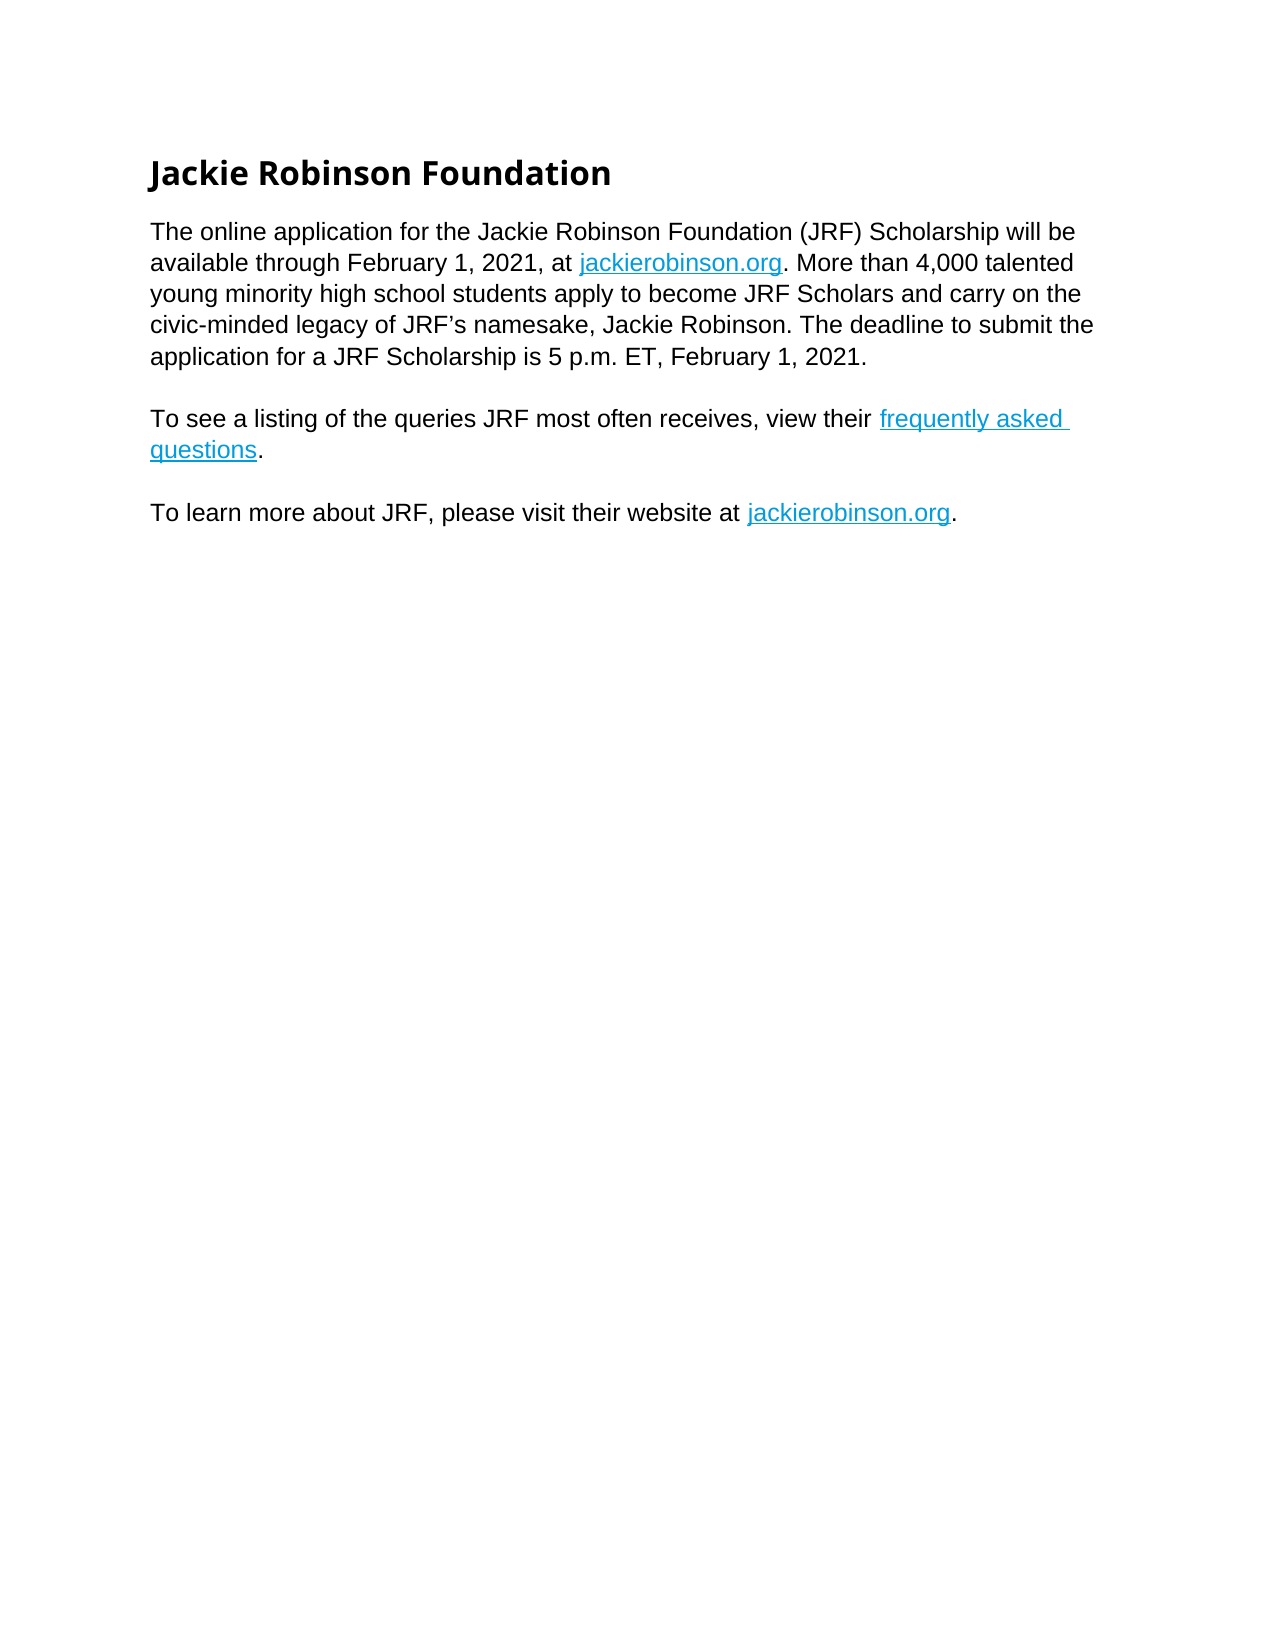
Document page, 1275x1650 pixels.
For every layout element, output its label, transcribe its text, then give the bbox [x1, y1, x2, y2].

table_header Jackie Robinson Foundation [150, 150, 1125, 214]
table_cell The online application for the Jackie Robinson Foundation (JRF) Scholarship will be available through February 1, 2021, at jackierobinson.org. More than 4,000 talented young minority high school students apply to become JRF Scholars and carry on the civic-minded legacy of JRF’s namesake, Jackie Robinson. The deadline to submit the application for a JRF Scholarship is 5 p.m. ET, February 1, 2021. To see a listing of the queries JRF most often receives, view their frequently asked questions. To learn more about JRF, please visit their website at jackierobinson.org. [150, 214, 1125, 545]
